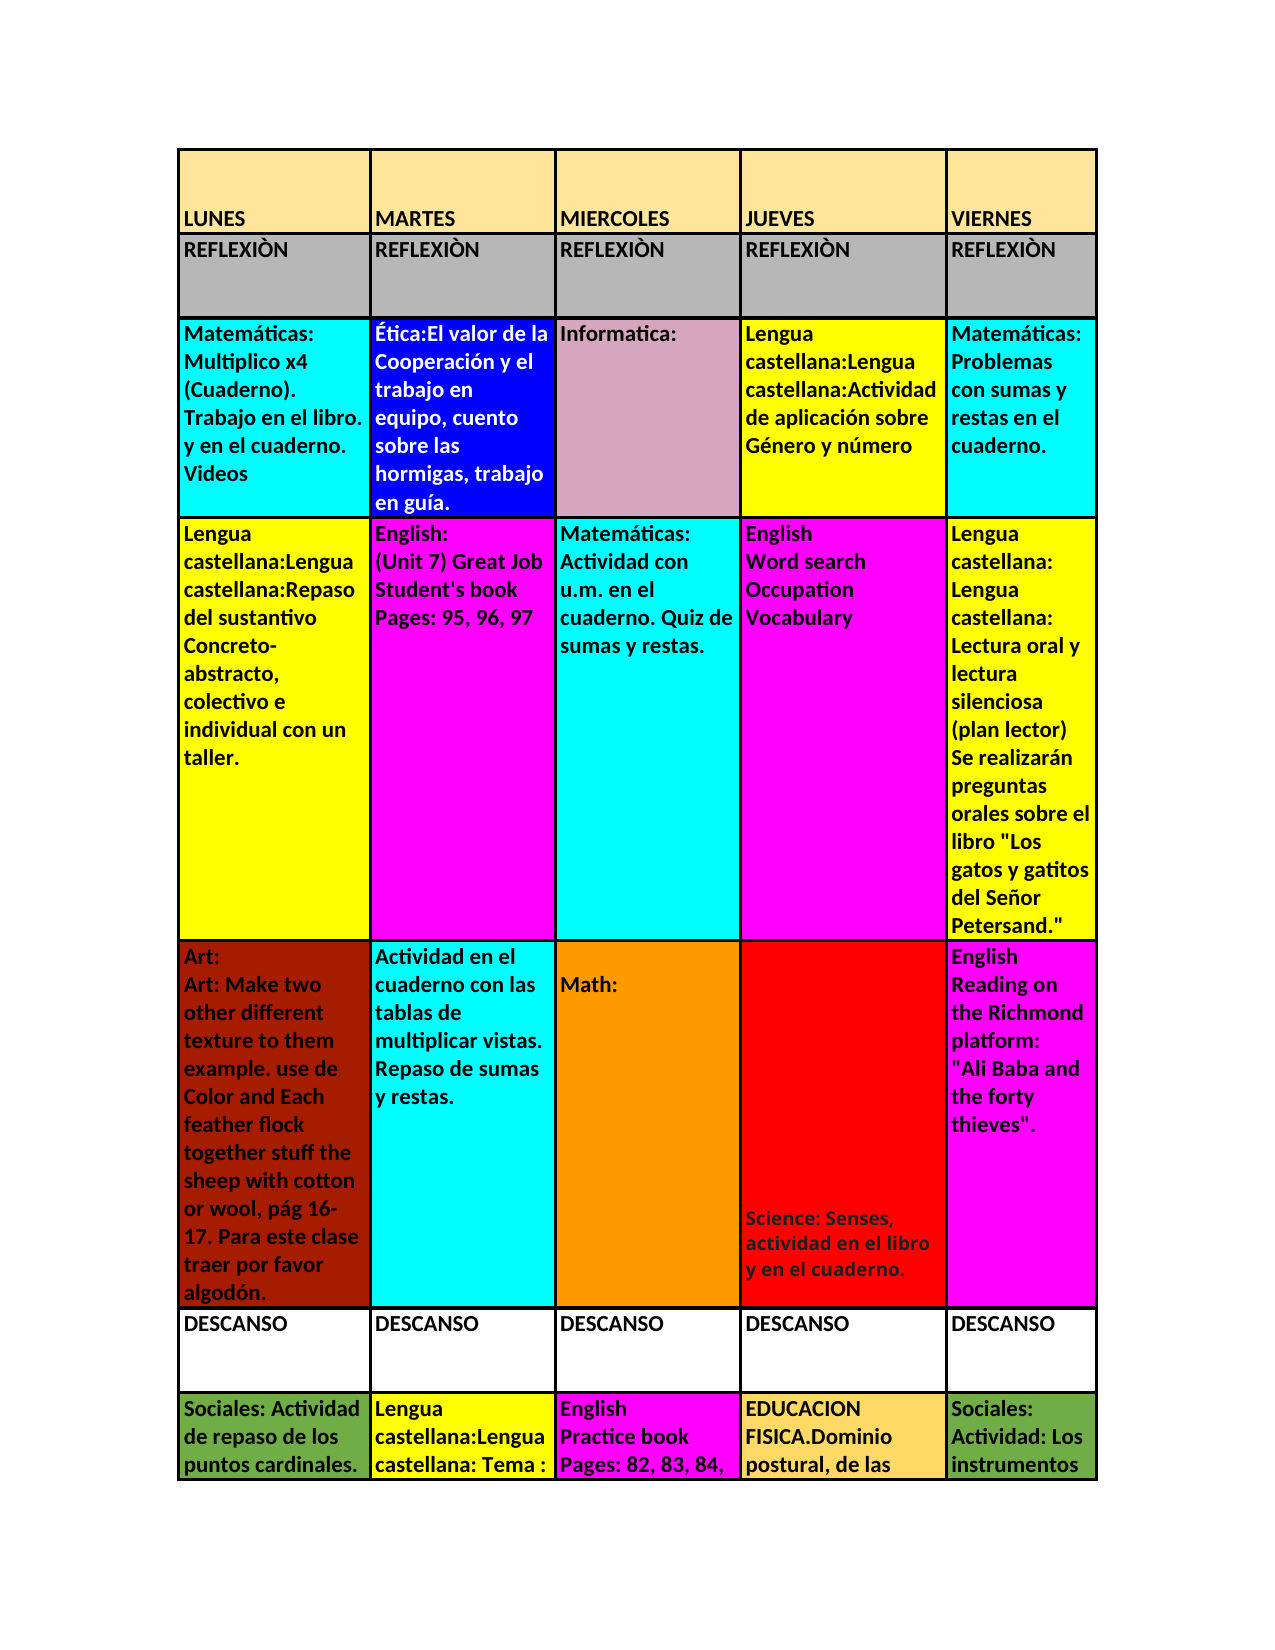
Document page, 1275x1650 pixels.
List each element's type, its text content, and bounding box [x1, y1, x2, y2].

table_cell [372, 1394, 554, 1478]
table_cell Science: Senses, actividad en el libro y en el cuaderno. [742, 942, 945, 1306]
table_cell English Reading on the Richmond platform: "Ali Baba and the forty thieves". [948, 942, 1095, 1306]
table_cell Lengua castellana:Lengua castellana:Repaso del sustantivo Concreto- abstracto, colectivo e individual con un taller. [180, 519, 369, 939]
table_header VIERNES [948, 151, 1095, 232]
table_cell REFLEXIÒN [180, 235, 369, 316]
table_cell English: (Unit 7) Great Job Student's book Pages: 95, 96, 97 [372, 519, 554, 939]
table_cell REFLEXIÒN [948, 235, 1095, 316]
table_cell DESCANSO [372, 1310, 554, 1391]
table_header MARTES [372, 151, 554, 232]
table_cell DESCANSO [948, 1310, 1095, 1391]
table_cell Matemáticas: Actividad con u.m. en el cuaderno. Quiz de sumas y restas. [557, 519, 739, 939]
table_cell Lengua castellana:Lengua castellana:Actividad de aplicación sobre Género y número [742, 320, 945, 516]
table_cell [557, 1394, 739, 1478]
table_cell Actividad en el cuaderno con las tablas de multiplicar vistas. Repaso de sumas y restas. [372, 942, 554, 1306]
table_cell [742, 1394, 945, 1478]
table_cell Informatica: [557, 320, 739, 516]
table_cell Matemáticas: Problemas con sumas y restas en el cuaderno. [948, 320, 1095, 516]
table_header JUEVES [742, 151, 945, 232]
table_header MIERCOLES [557, 151, 739, 232]
table_cell DESCANSO [742, 1310, 945, 1391]
table_cell DESCANSO [180, 1310, 369, 1391]
table_header LUNES [180, 151, 369, 232]
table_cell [180, 1394, 369, 1478]
table_cell REFLEXIÒN [742, 235, 945, 316]
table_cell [948, 1394, 1095, 1478]
table_cell REFLEXIÒN [372, 235, 554, 316]
table_cell English Word search Occupation Vocabulary [742, 519, 945, 939]
table_cell Lengua castellana: Lengua castellana: Lectura oral y lectura silenciosa (plan lector) Se realizarán preguntas orales sobre el libro "Los gatos y gatitos del Señor Petersand." [948, 519, 1095, 939]
table_cell Ética:El valor de la Cooperación y el trabajo en equipo, cuento sobre las hormigas, trabajo en guía. [372, 320, 554, 516]
table_cell Math: [557, 942, 739, 1306]
table_cell REFLEXIÒN [557, 235, 739, 316]
table_cell Art: Art: Make two other different texture to them example. use de Color and Each feather flock together stuff the sheep with cotton or wool, pág 16-17. Para este clase traer por favor algodón. [180, 942, 369, 1306]
table_cell Matemáticas: Multiplico x4 (Cuaderno). Trabajo en el libro. y en el cuaderno. Videos [180, 320, 369, 516]
table_cell DESCANSO [557, 1310, 739, 1391]
